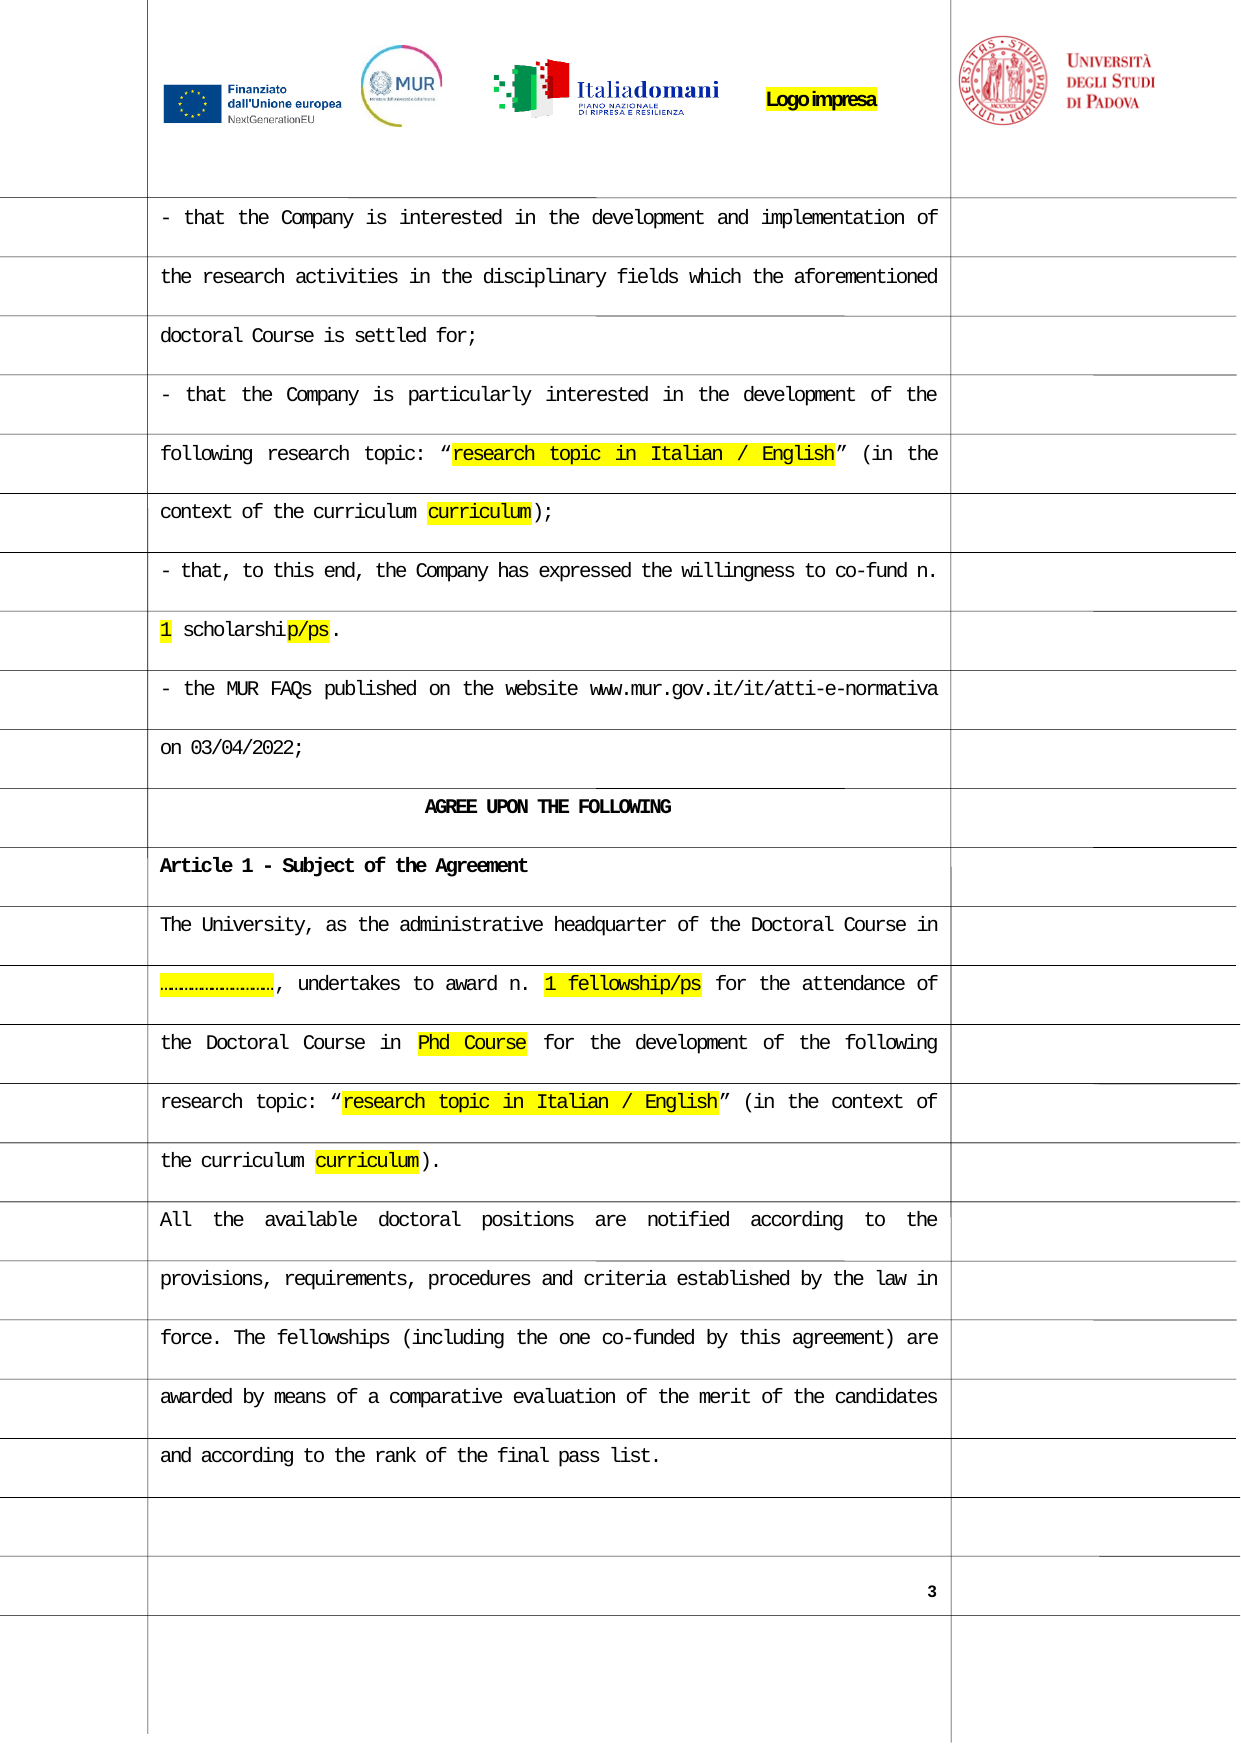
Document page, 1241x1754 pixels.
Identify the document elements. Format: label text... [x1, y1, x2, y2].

text AGREE UPON THE FOLLOWING [159, 767, 939, 826]
text - that, to this end, the Company has expressed the willingness to co-fund n. 1 scholarship/ps. [159, 531, 939, 649]
text Article 1 - Subject of the Agreement [159, 826, 939, 884]
picture [957, 34, 1155, 127]
picture [159, 37, 357, 169]
text - that the Company is interested in the development and implementation of the research activities in the disciplinary fields which the aforementioned doctoral Course is settled for; [159, 177, 939, 354]
text - the MUR FAQs published on the website www.mur.gov.it/it/atti-e-normativa on 03/04/2022; [159, 649, 939, 767]
text All the available doctoral positions are notified according to the provisions, requirements, procedures and criteria established by the law in force. The fellowships (including the one co-funded by this agreement) are awarded by means of a comparative evaluation of the merit of the candidates and according to the rank of the final pass list. [159, 1179, 939, 1474]
picture [361, 45, 443, 127]
picture [493, 59, 719, 118]
text - that the Company is particularly interested in the development of the following research topic: “research topic in Italian / English” (in the context of the curriculum curriculum); [159, 354, 939, 531]
text The University, as the administrative headquarter of the Doctoral Course in ……………………………, undertakes to award n. 1 fellowship/ps for the attendance of the Doctoral Course in Phd Course for the development of the following research topic: “research topic in Italian / English” (in the context of the curriculum curriculum). [159, 884, 939, 1179]
